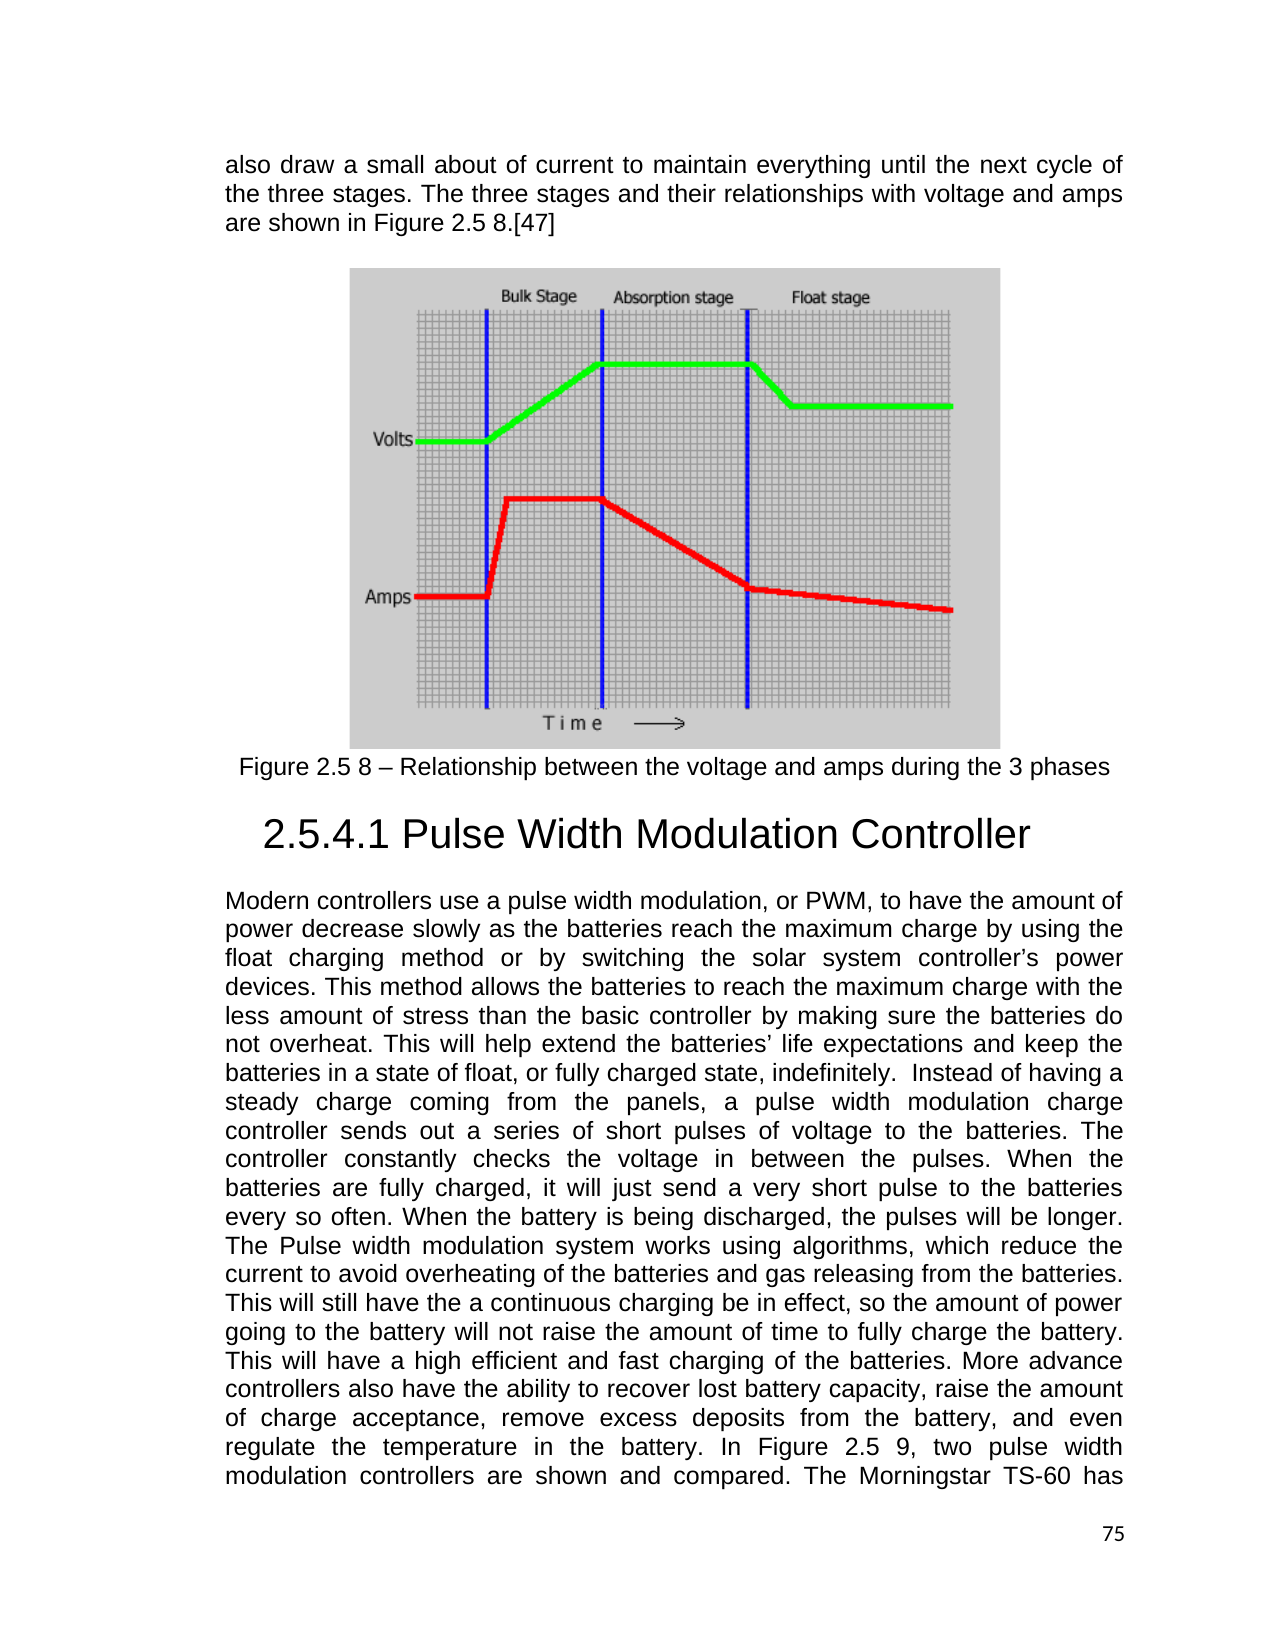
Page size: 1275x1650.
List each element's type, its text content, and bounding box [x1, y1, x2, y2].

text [225, 150, 1125, 236]
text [225, 886, 1125, 1489]
text 2.5.4.1 Pulse Width Modulation Controller [225, 809, 1125, 857]
text Figure 2.5 8 – Relationship between the voltage and amps during the 3 phases [225, 751, 1125, 780]
picture [349, 268, 1001, 749]
table_header [301, 265, 1048, 751]
